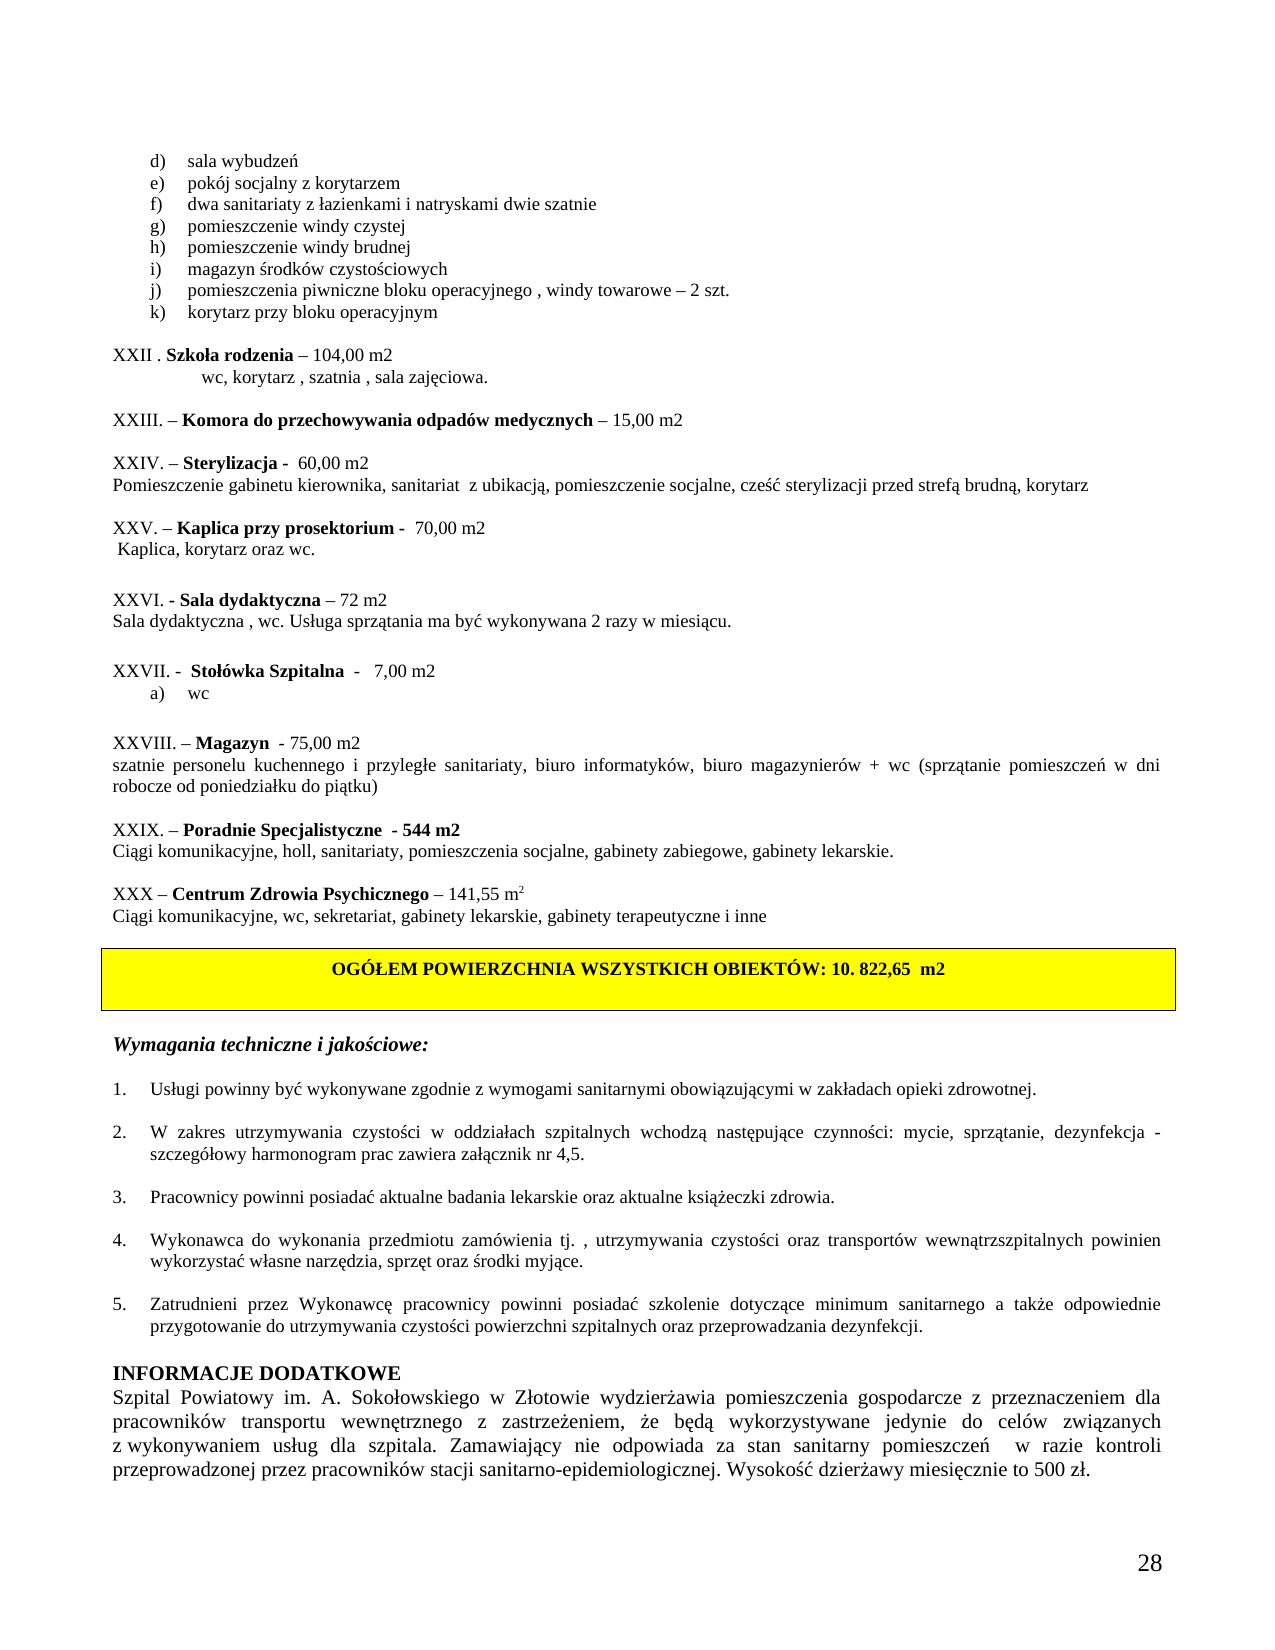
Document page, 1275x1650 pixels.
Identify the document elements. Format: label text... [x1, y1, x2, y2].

text 2. W zakres utrzymywania czystości w oddziałach szpitalnych wchodzą następujące czynności: mycie, sprzątanie, dezynfekcja - szczegółowy harmonogram prac zawiera załącznik nr 4,5. [112, 1121, 1162, 1164]
text Ciągi komunikacyjne, wc, sekretariat, gabinety lekarskie, gabinety terapeutyczne i inne [112, 905, 1162, 926]
text XXVIII. – Magazyn - 75,00 m2 [112, 732, 1162, 754]
text 4. Wykonawca do wykonania przedmiotu zamówienia tj. , utrzymywania czystości oraz transportów wewnątrzszpitalnych powinien wykorzystać własne narzędzia, sprzęt oraz środki myjące. [112, 1229, 1162, 1272]
text szatnie personelu kuchennego i przyległe sanitariaty, biuro informatyków, biuro magazynierów + wc (sprzątanie pomieszczeń w dni robocze od poniedziałku do piątku) [112, 754, 1162, 797]
list magazyn środków czystościowych [150, 258, 1162, 279]
text wc, korytarz , szatnia , sala zajęciowa. [112, 366, 1162, 387]
list wc [150, 682, 1162, 703]
text XXVII. - Stołówka Szpitalna - 7,00 m2 [112, 660, 1162, 682]
text Wymagania techniczne i jakościowe: [112, 1032, 1162, 1056]
text XXIX. – Poradnie Specjalistyczne - 544 m2 [112, 818, 1162, 840]
list dwa sanitariaty z łazienkami i natryskami dwie szatnie [150, 193, 1162, 215]
text XXIV. – Sterylizacja - 60,00 m2 [112, 452, 1162, 473]
list pomieszczenie windy brudnej [150, 236, 1162, 258]
text Ciągi komunikacyjne, holl, sanitariaty, pomieszczenia socjalne, gabinety zabiegowe, gabinety lekarskie. [112, 840, 1162, 862]
text Sala dydaktyczna , wc. Usługa sprzątania ma być wykonywana 2 razy w miesiącu. [112, 610, 1162, 632]
table_header OGÓŁEM POWIERZCHNIA WSZYSTKICH OBIEKTÓW: 10. 822,65 m2 [102, 949, 1175, 1009]
text INFORMACJE DODATKOWE [112, 1361, 1162, 1384]
text 5. Zatrudnieni przez Wykonawcę pracownicy powinni posiadać szkolenie dotyczące minimum sanitarnego a także odpowiednie przygotowanie do utrzymywania czystości powierzchni szpitalnych oraz przeprowadzania dezynfekcji. [112, 1293, 1162, 1336]
list pomieszczenie windy czystej [150, 215, 1162, 236]
text XXIII. – Komora do przechowywania odpadów medycznych – 15,00 m2 [112, 409, 1162, 430]
list korytarz przy bloku operacyjnym [150, 301, 1162, 322]
text XXV. – Kaplica przy prosektorium - 70,00 m2 [112, 517, 1162, 538]
text XXII . Szkoła rodzenia – 104,00 m2 [112, 344, 1162, 366]
list pokój socjalny z korytarzem [150, 172, 1162, 193]
text XXX – Centrum Zdrowia Psychicznego – 141,55 m2 [112, 883, 1162, 905]
text 3. Pracownicy powinni posiadać aktualne badania lekarskie oraz aktualne książeczki zdrowia. [112, 1186, 1162, 1207]
list pomieszczenia piwniczne bloku operacyjnego , windy towarowe – 2 szt. [150, 279, 1162, 301]
text XXVI. - Sala dydaktyczna – 72 m2 [112, 588, 1162, 610]
text 1. Usługi powinny być wykonywane zgodnie z wymogami sanitarnymi obowiązującymi w zakładach opieki zdrowotnej. [112, 1078, 1162, 1099]
text Szpital Powiatowy im. A. Sokołowskiego w Złotowie wydzierżawia pomieszczenia gospodarcze z przeznaczeniem dla pracowników transportu wewnętrznego z zastrzeżeniem, że będą wykorzystywane jedynie do celów związanych z wykonywaniem usług dla szpitala. Zamawiający nie odpowiada za stan sanitarny pomieszczeń w razie kontroli przeprowadzonej przez pracowników stacji sanitarno-epidemiologicznej. Wysokość dzierżawy miesięcznie to 500 zł. [112, 1384, 1162, 1481]
text Pomieszczenie gabinetu kierownika, sanitariat z ubikacją, pomieszczenie socjalne, cześć sterylizacji przed strefą brudną, korytarz [112, 473, 1162, 495]
text Kaplica, korytarz oraz wc. [112, 538, 1162, 560]
list sala wybudzeń [150, 150, 1162, 172]
